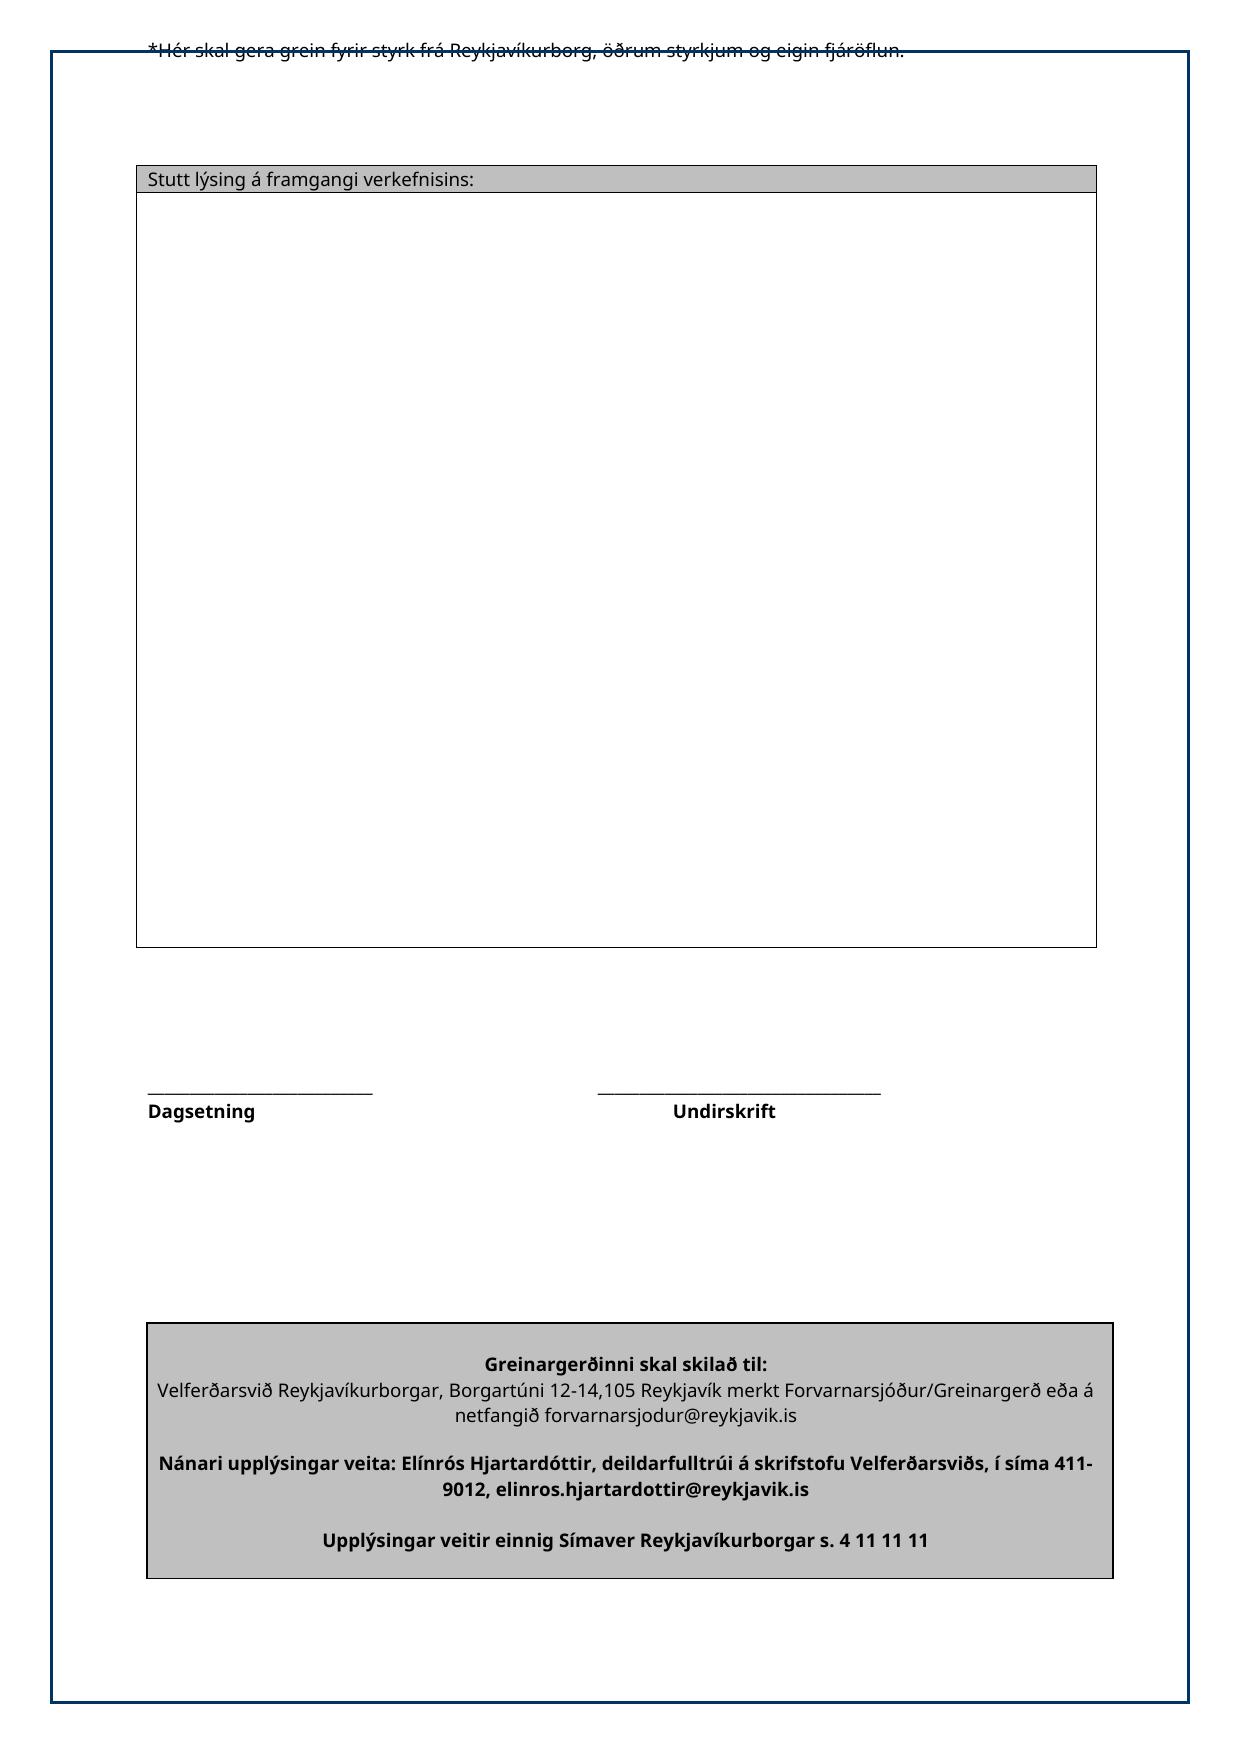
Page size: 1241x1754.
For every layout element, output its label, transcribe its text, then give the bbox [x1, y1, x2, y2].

table_header Stutt lýsing á framgangi verkefnisins: [137, 166, 1096, 192]
text *Hér skal gera grein fyrir styrk frá Reykjavíkurborg, öðrum styrkjum og eigin fjáröflun. [148, 37, 1104, 50]
text Nánari upplýsingar veita: Elínrós Hjartardóttir, deildarfulltrúi á skrifstofu Velferðarsviðs, í síma 411-9012, elinros.hjartardottir@reykjavik.is [148, 1447, 1112, 1498]
text Upplýsingar veitir einnig Símaver Reykjavíkurborgar s. 4 11 11 11 [148, 1523, 1112, 1549]
text ___________________________ __________________________________ [148, 1073, 1141, 1098]
text Dagsetning Undirskrift [148, 1098, 1141, 1124]
table_cell [137, 193, 1096, 947]
text Velferðarsvið Reykjavíkurborgar, Borgartúni 12-14,105 Reykjavík merkt Forvarnarsjóður/Greinargerð eða á netfangið forvarnarsjodur@reykjavik.is [148, 1373, 1112, 1424]
text Greinargerðinni skal skilað til: [148, 1348, 1112, 1373]
